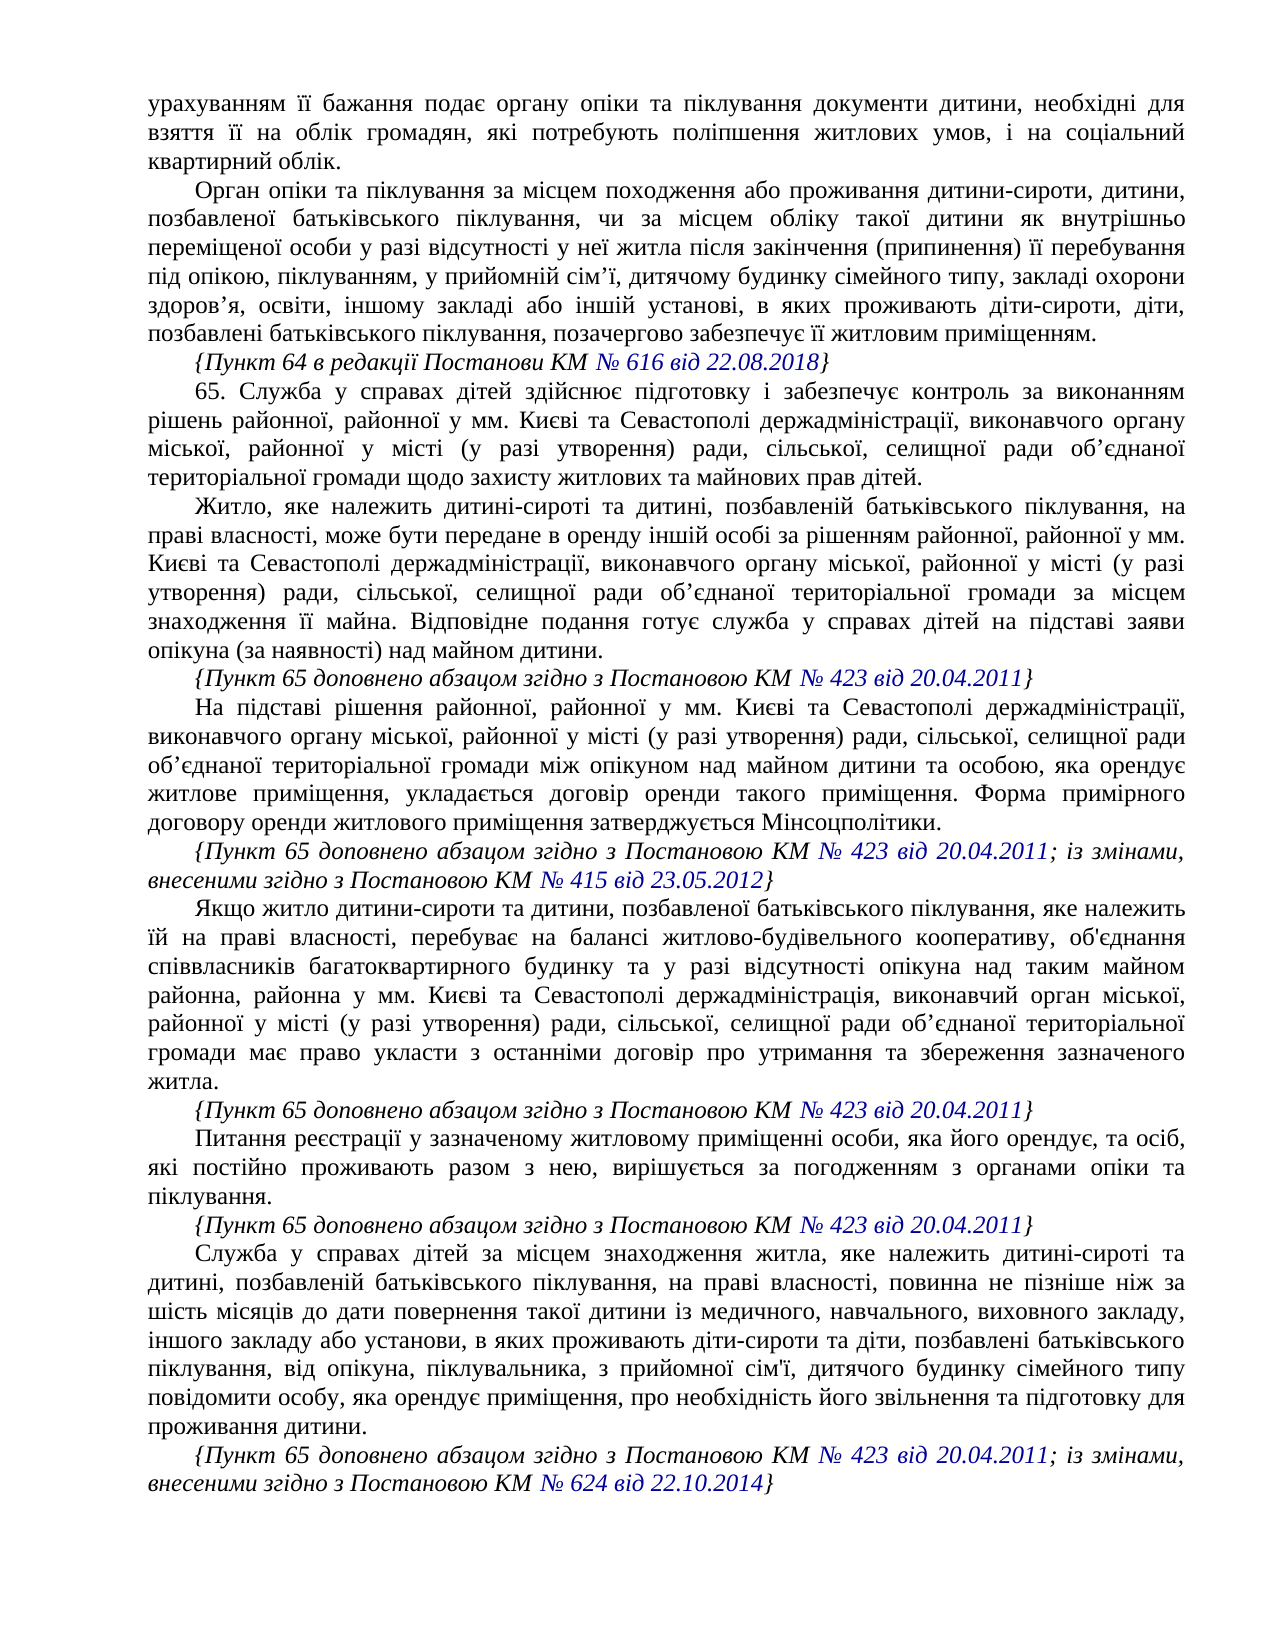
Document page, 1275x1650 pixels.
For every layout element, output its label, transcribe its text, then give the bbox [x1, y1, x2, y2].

text На підставі рішення районної, районної у мм. Києві та Севастополі держадміністрації, виконавчого органу міської, районної у місті (у разі утворення) ради, сільської, селищної ради об’єднаної територіальної громади між опікуном над майном дитини та особою, яка орендує житлове приміщення, укладається договір оренди такого приміщення. Форма примірного договору оренди житлового приміщення затверджується Мінсоцполітики. [148, 692, 1186, 836]
text Служба у справах дітей за місцем знаходження житла, яке належить дитині-сироті та дитині, позбавленій батьківського піклування, на праві власності, повинна не пізніше ніж за шість місяців до дати повернення такої дитини із медичного, навчального, виховного закладу, іншого закладу або установи, в яких проживають діти-сироти та діти, позбавлені батьківського піклування, від опікуна, піклувальника, з прийомної сім'ї, дитячого будинку сімейного типу повідомити особу, яка орендує приміщення, про необхідність його звільнення та підготовку для проживання дитини. [148, 1238, 1186, 1440]
text {Пункт 65 доповнено абзацом згідно з Постановою КМ № 423 від 20.04.2011; із змінами, внесеними згідно з Постановою КМ № 624 від 22.10.2014} [148, 1440, 1186, 1497]
text 65. Служба у справах дітей здійснює підготовку і забезпечує контроль за виконанням рішень районної, районної у мм. Києві та Севастополі держадміністрації, виконавчого органу міської, районної у місті (у разі утворення) ради, сільської, селищної ради об’єднаної територіальної громади щодо захисту житлових та майнових прав дітей. [148, 376, 1186, 491]
text {Пункт 65 доповнено абзацом згідно з Постановою КМ № 423 від 20.04.2011} [148, 1210, 1186, 1238]
text Орган опіки та піклування за місцем походження або проживання дитини-сироти, дитини, позбавленої батьківського піклування, чи за місцем обліку такої дитини як внутрішньо переміщеної особи у разі відсутності у неї житла після закінчення (припинення) її перебування під опікою, піклуванням, у прийомній сім’ї, дитячому будинку сімейного типу, закладі охорони здоров’я, освіти, іншому закладі або іншій установі, в яких проживають діти-сироти, діти, позбавлені батьківського піклування, позачергово забезпечує її житловим приміщенням. [148, 175, 1186, 347]
text {Пункт 65 доповнено абзацом згідно з Постановою КМ № 423 від 20.04.2011} [148, 1095, 1186, 1123]
text Якщо житло дитини-сироти та дитини, позбавленої батьківського піклування, яке належить їй на праві власності, перебуває на балансі житлово-будівельного кооперативу, об'єднання співвласників багатоквартирного будинку та у разі відсутності опікуна над таким майном районна, районна у мм. Києві та Севастополі держадміністрація, виконавчий орган міської, районної у місті (у разі утворення) ради, сільської, селищної ради об’єднаної територіальної громади має право укласти з останніми договір про утримання та збереження зазначеного житла. [148, 893, 1186, 1095]
text {Пункт 65 доповнено абзацом згідно з Постановою КМ № 423 від 20.04.2011} [148, 663, 1186, 692]
text {Пункт 64 в редакції Постанови КМ № 616 від 22.08.2018} [148, 347, 1186, 376]
text Питання реєстрації у зазначеному житловому приміщенні особи, яка його орендує, та осіб, які постійно проживають разом з нею, вирішується за погодженням з органами опіки та піклування. [148, 1123, 1186, 1210]
text Житло, яке належить дитині-сироті та дитині, позбавленій батьківського піклування, на праві власності, може бути передане в оренду іншій особі за рішенням районної, районної у мм. Києві та Севастополі держадміністрації, виконавчого органу міської, районної у місті (у разі утворення) ради, сільської, селищної ради об’єднаної територіальної громади за місцем знаходження її майна. Відповідне подання готує служба у справах дітей на підставі заяви опікуна (за наявності) над майном дитини. [148, 491, 1186, 663]
text {Пункт 65 доповнено абзацом згідно з Постановою КМ № 423 від 20.04.2011; із змінами, внесеними згідно з Постановою КМ № 415 від 23.05.2012} [148, 836, 1186, 893]
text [148, 88, 1186, 175]
